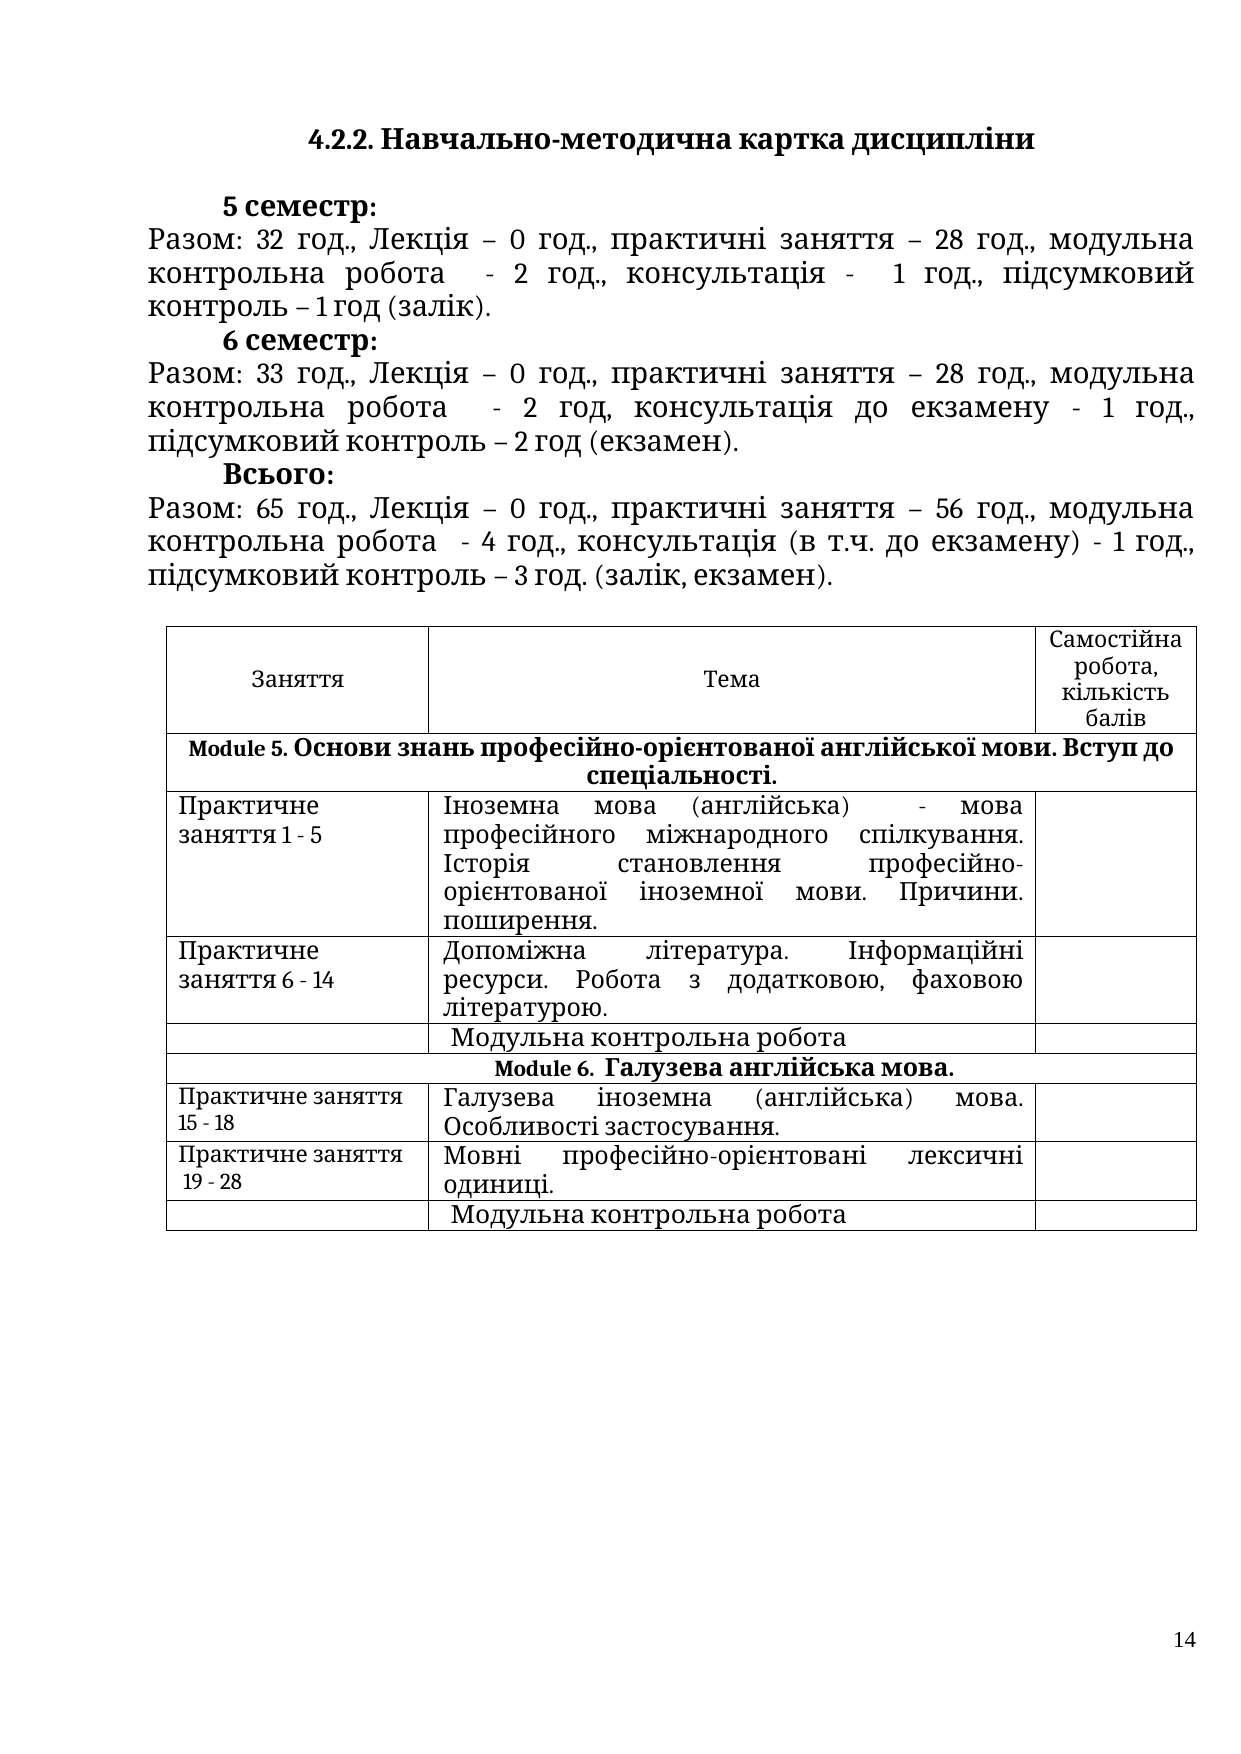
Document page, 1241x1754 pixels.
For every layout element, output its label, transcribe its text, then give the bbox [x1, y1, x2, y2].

text 6 семестр: [148, 324, 1196, 358]
table_cell [1036, 792, 1196, 936]
table_cell Module 6. Галузева англійська мова. [167, 1054, 1196, 1083]
table_cell [1036, 1142, 1196, 1200]
table_cell [1036, 1084, 1196, 1141]
table_cell [1036, 1201, 1196, 1229]
table_cell Модульна контрольна робота [429, 1024, 1035, 1053]
table_cell Практичне заняття 15 - 18 [167, 1084, 428, 1141]
table_cell Практичне заняття 19 - 28 [167, 1142, 428, 1200]
text Разом: 65 год., Лекція – 0 год., практичні заняття – 56 год., модульна контрольна робота - 4 год., консультація (в т.ч. до екзамену) - 1 год., підсумковий контроль – 3 год. (залік, екзамен). [148, 492, 1196, 592]
table_cell Галузева іноземна (англійська) мова. Особливості застосування. [429, 1084, 1035, 1141]
table_header Тема [429, 627, 1035, 732]
text 4.2.2. Навчально-методична картка дисципліни [148, 123, 1196, 156]
table_cell Модульна контрольна робота [429, 1201, 1035, 1229]
table_cell [1036, 1024, 1196, 1053]
table_cell [167, 1201, 428, 1229]
table_cell [1036, 937, 1196, 1023]
text 5 семестр: [148, 190, 1196, 223]
text Разом: 33 год., Лекція – 0 год., практичні заняття – 28 год., модульна контрольна робота - 2 год, консультація до екзамену - 1 год., підсумковий контроль – 2 год (екзамен). [148, 358, 1196, 458]
text Разом: 32 год., Лекція – 0 год., практичні заняття – 28 год., модульна контрольна робота - 2 год., консультація - 1 год., підсумковий контроль – 1 год (залік). [148, 223, 1196, 324]
text Всього: [148, 458, 1196, 492]
table_cell [167, 1024, 428, 1053]
table_header Заняття [167, 627, 428, 732]
table_cell Практичне заняття 1 - 5 [167, 792, 428, 936]
table_cell Іноземна мова (англійська) - мова професійного міжнародного спілкування. Історія становлення професійно-орієнтованої іноземної мови. Причини. поширення. [429, 792, 1035, 936]
table_cell Допоміжна література. Інформаційні ресурси. Робота з додатковою, фаховою літературою. [429, 937, 1035, 1023]
table_cell Module 5. Основи знань професійно-орієнтованої англійської мови. Вступ до спеціальності. [167, 734, 1196, 791]
table_cell Мовні професійно-орієнтовані лексичні одиниці. [429, 1142, 1035, 1200]
table_header Самостійна робота, кількість балів [1036, 627, 1196, 732]
table_cell Практичне заняття 6 - 14 [167, 937, 428, 1023]
